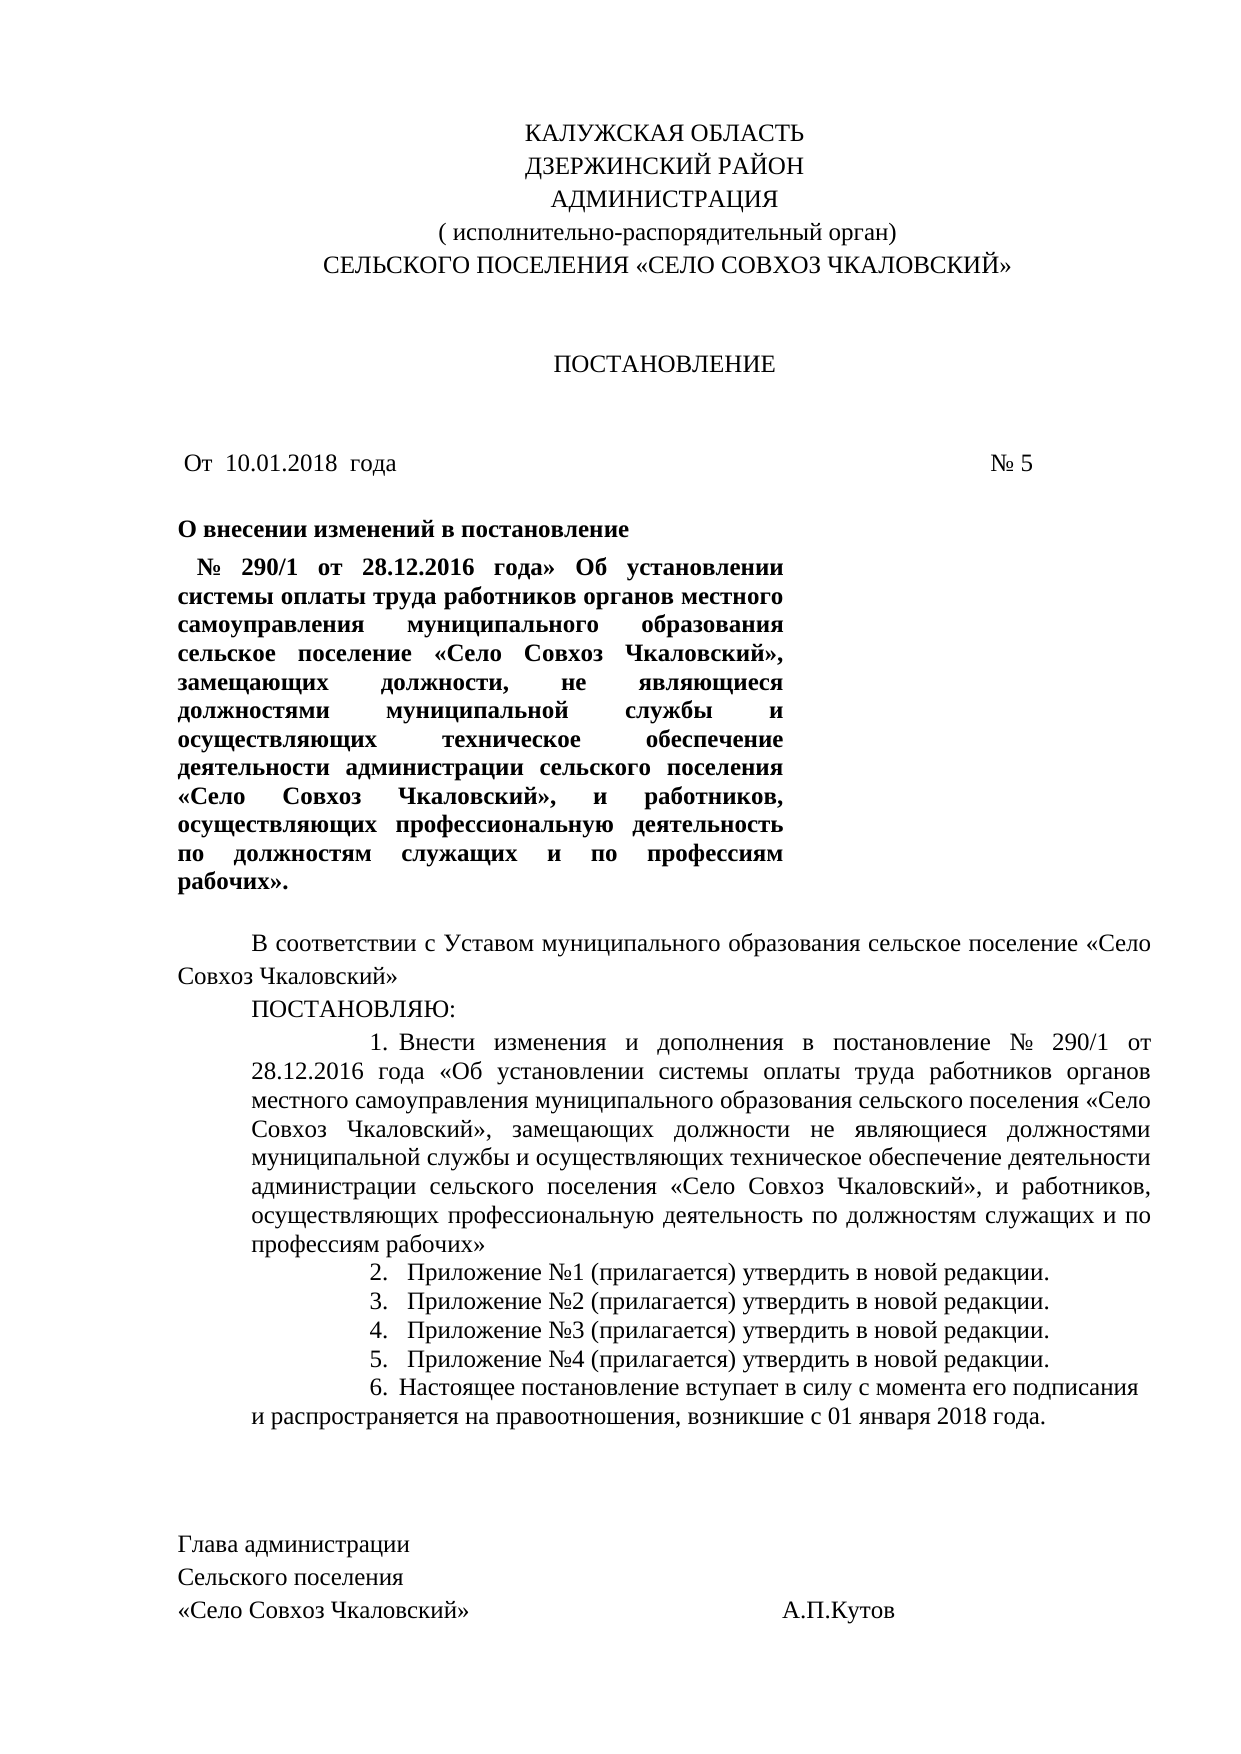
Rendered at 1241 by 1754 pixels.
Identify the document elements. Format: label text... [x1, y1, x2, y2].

text О внесении изменений в постановление [177, 514, 1152, 543]
text В соответствии с Уставом муниципального образования сельское поселение «Село Совхоз Чкаловский» [177, 928, 1152, 990]
text КАЛУЖСКАЯ ОБЛАСТЬ ДЗЕРЖИНСКИЙ РАЙОН АДМИНИСТРАЦИЯ [177, 118, 1152, 213]
list Приложение №3 (прилагается) утвердить в новой редакции. [369, 1315, 1152, 1344]
text № 290/1 от 28.12.2016 года» Об установлении системы оплаты труда работников органов местного самоуправления муниципального образования сельское поселение «Село Совхоз Чкаловский», замещающих должности, не являющиеся должностями муниципальной службы и осуществляющих техническое обеспечение деятельности администрации сельского поселения «Село Совхоз Чкаловский», и работников, осуществляющих профессиональную деятельность по должностям служащих и по профессиям рабочих». [177, 553, 784, 895]
text СЕЛЬСКОГО ПОСЕЛЕНИЯ «СЕЛО СОВХОЗ ЧКАЛОВСКИЙ» [177, 250, 1152, 279]
text От 10.01.2018 года № 5 [177, 448, 1152, 477]
list Настоящее постановление вступает в силу с момента его подписания и распространяется на правоотношения, возникшие с 01 января 2018 года. [251, 1372, 1152, 1430]
text Сельского поселения [177, 1562, 1152, 1591]
list Приложение №1 (прилагается) утвердить в новой редакции. [369, 1257, 1152, 1286]
list Приложение №2 (прилагается) утвердить в новой редакции. [369, 1286, 1152, 1315]
text «Село Совхоз Чкаловский» А.П.Кутов [177, 1595, 1152, 1624]
list Приложение №4 (прилагается) утвердить в новой редакции. [369, 1344, 1152, 1372]
text Глава администрации [177, 1529, 1152, 1558]
text ПОСТАНОВЛЕНИЕ [177, 349, 1152, 378]
list Внести изменения и дополнения в постановление № 290/1 от 28.12.2016 года «Об установлении системы оплаты труда работников органов местного самоуправления муниципального образования сельского поселения «Село Совхоз Чкаловский», замещающих должности не являющиеся должностями муниципальной службы и осуществляющих техническое обеспечение деятельности администрации сельского поселения «Село Совхоз Чкаловский», и работников, осуществляющих профессиональную деятельность по должностям служащих и по профессиям рабочих» [251, 1027, 1152, 1257]
text ( исполнительно-распорядительный орган) [177, 217, 1152, 246]
text ПОСТАНОВЛЯЮ: [177, 994, 1152, 1023]
